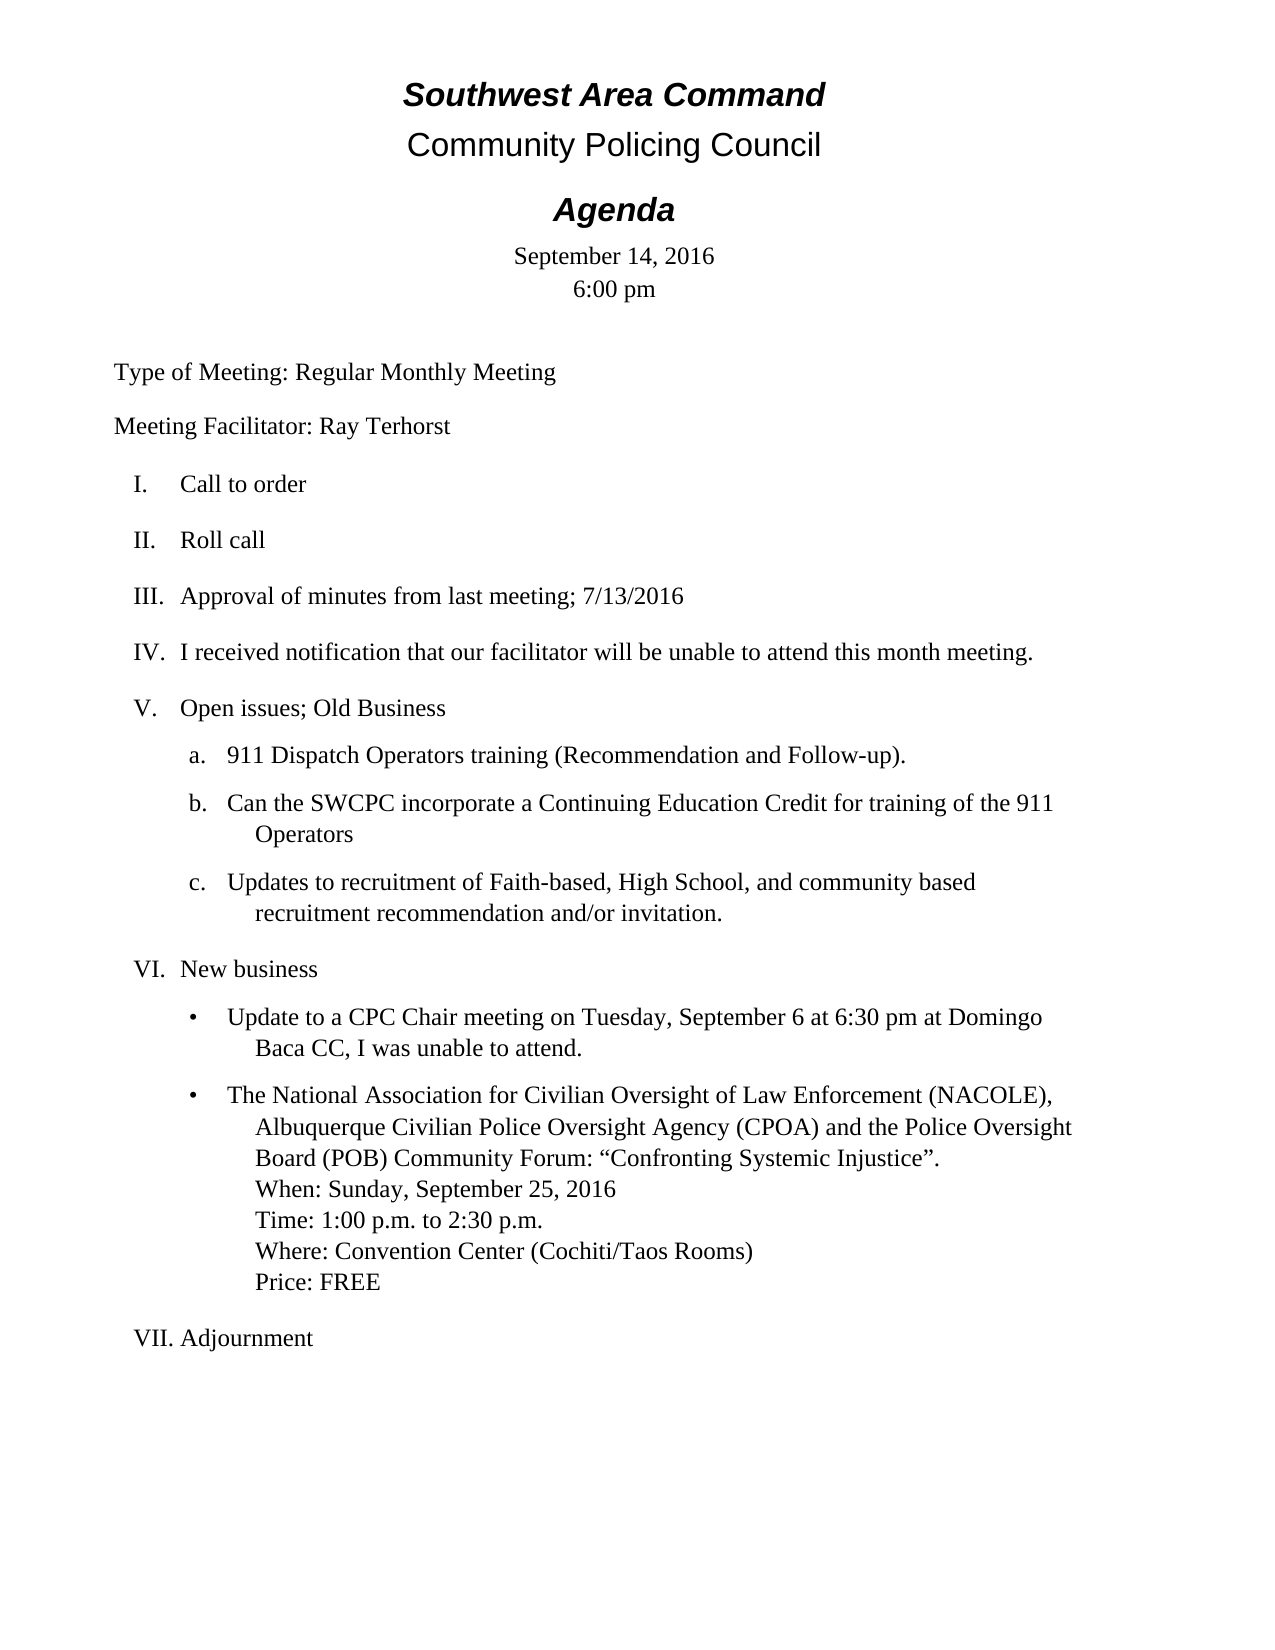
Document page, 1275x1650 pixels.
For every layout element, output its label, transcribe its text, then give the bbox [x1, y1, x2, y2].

subtitle Agenda [133, 190, 1095, 229]
list Call to order [133, 469, 1095, 497]
list 911 Dispatch Operators training (Recommendation and Follow-up). [189, 741, 1095, 769]
subtitle Southwest Area Command [133, 75, 1095, 113]
list Roll call [133, 525, 1095, 553]
list I received notification that our facilitator will be unable to attend this month meeting. [133, 637, 1095, 666]
text Community Policing Council [133, 125, 1095, 164]
list Adjournment [133, 1323, 1095, 1352]
list Update to a CPC Chair meeting on Tuesday, September 6 at 6:30 pm at Domingo Baca CC, I was unable to attend. [189, 1002, 1095, 1062]
subtitle 6:00 pm [133, 274, 1095, 303]
text Type of Meeting: Regular Monthly Meeting [114, 357, 1095, 386]
list The National Association for Civilian Oversight of Law Enforcement (NACOLE), Albuquerque Civilian Police Oversight Agency (CPOA) and the Police Oversight Board (POB) Community Forum: “Confronting Systemic Injustice”. When: Sunday, September 25, 2016 Time: 1:00 p.m. to 2:30 p.m. Where: Convention Center (Cochiti/Taos Rooms) Price: FREE [189, 1081, 1095, 1296]
list Approval of minutes from last meeting; 7/13/2016 [133, 581, 1095, 609]
list Updates to recruitment of Faith-based, High School, and community based recruitment recommendation and/or invitation. [189, 867, 1095, 927]
list Can the SWCPC incorporate a Continuing Education Credit for training of the 911 Operators [189, 788, 1095, 848]
list Open issues; Old Business [133, 693, 1095, 722]
list New business [133, 954, 1095, 983]
text Meeting Facilitator: Ray Terhorst [114, 411, 1095, 439]
